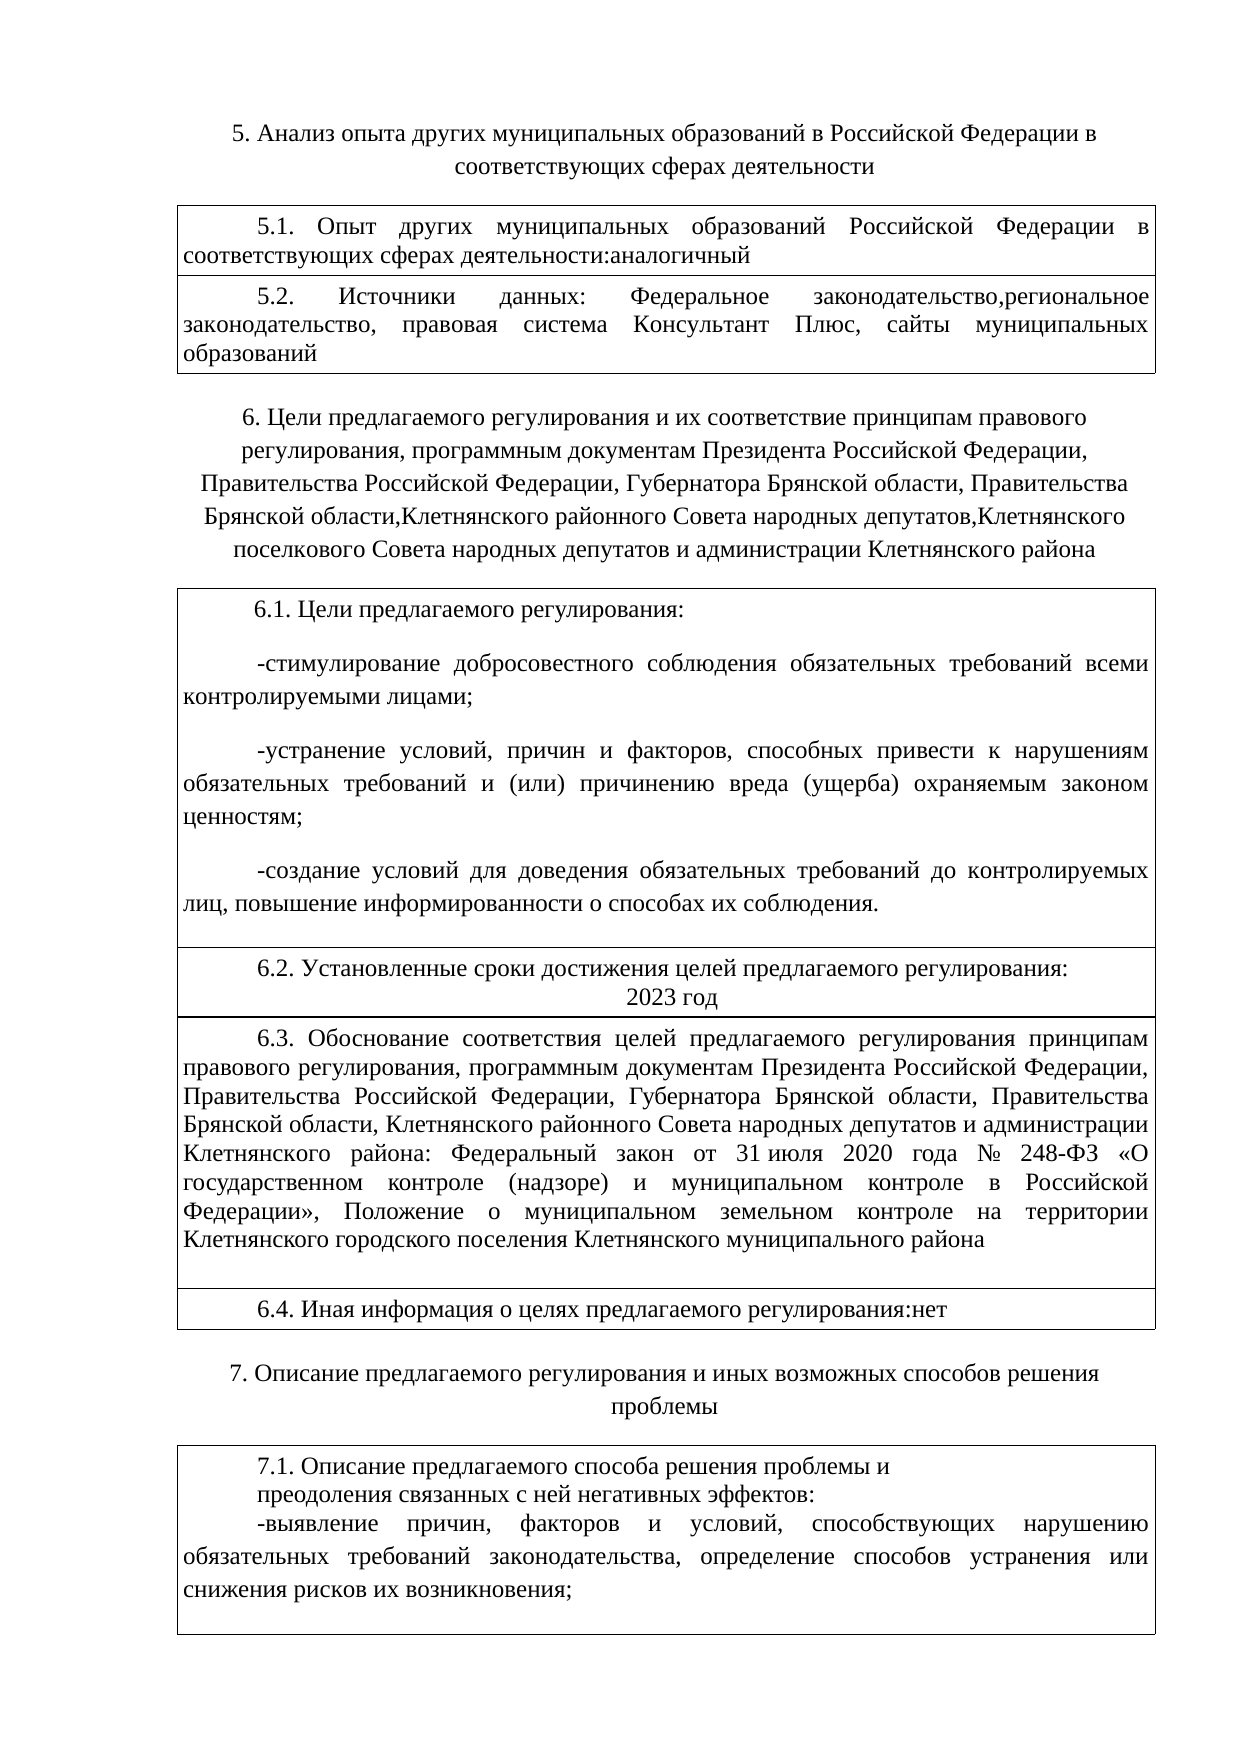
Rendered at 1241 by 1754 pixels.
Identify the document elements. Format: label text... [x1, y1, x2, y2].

table_cell 6.2. Установленные сроки достижения целей предлагаемого регулирования: 2023 год [178, 948, 1155, 1016]
text 7. Описание предлагаемого регулирования и иных возможных способов решения проблемы [177, 1358, 1152, 1419]
text 6. Цели предлагаемого регулирования и их соответствие принципам правового регулирования, программным документам Президента Российской Федерации, Правительства Российской Федерации, Губернатора Брянской области, Правительства Брянской области,Клетнянского районного Совета народных депутатов,Клетнянского поселкового Совета народных депутатов и администрации Клетнянского района [177, 402, 1152, 563]
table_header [178, 1446, 1155, 1633]
table_cell 6.3. Обоснование соответствия целей предлагаемого регулирования принципам правового регулирования, программным документам Президента Российской Федерации, Правительства Российской Федерации, Губернатора Брянской области, Правительства Брянской области, Клетнянского районного Совета народных депутатов и администрации Клетнянского района: Федеральный закон от 31 июля 2020 года № 248-ФЗ «О государственном контроле (надзоре) и муниципальном контроле в Российской Федерации», Положение о муниципальном земельном контроле на территории Клетнянского городского поселения Клетнянского муниципального района [178, 1018, 1155, 1288]
text 5. Анализ опыта других муниципальных образований в Российской Федерации в соответствующих сферах деятельности [177, 118, 1152, 180]
table_header 6.1. Цели предлагаемого регулирования: -стимулирование добросовестного соблюдения обязательных требований всеми контролируемыми лицами; -устранение условий, причин и факторов, способных привести к нарушениям обязательных требований и (или) причинению вреда (ущерба) охраняемым законом ценностям; -создание условий для доведения обязательных требований до контролируемых лиц, повышение информированности о способах их соблюдения. [178, 589, 1155, 947]
table_cell 5.2. Источники данных: Федеральное законодательство,региональное законодательство, правовая система Консультант Плюс, сайты муниципальных образований [178, 276, 1155, 373]
table_header 5.1. Опыт других муниципальных образований Российской Федерации в соответствующих сферах деятельности:аналогичный [178, 206, 1155, 274]
table_cell 6.4. Иная информация о целях предлагаемого регулирования:нет [178, 1289, 1155, 1328]
